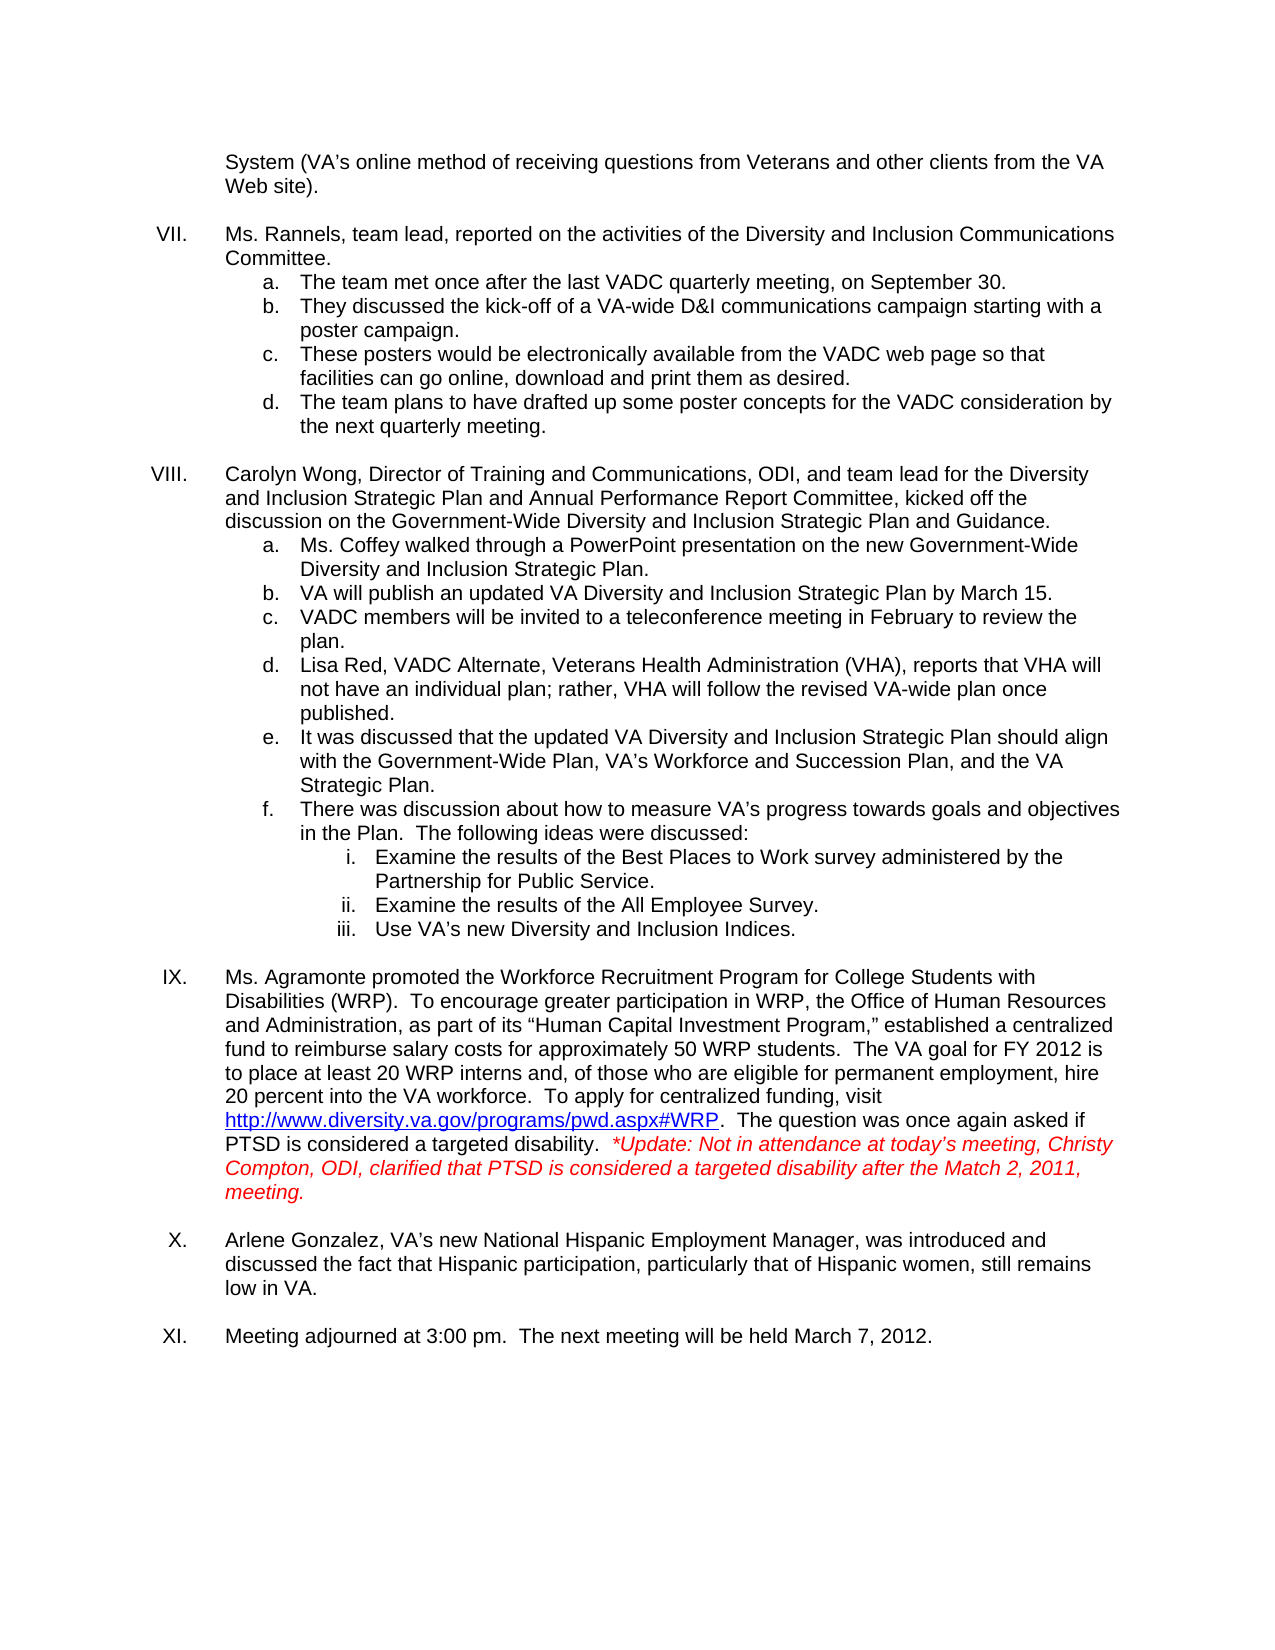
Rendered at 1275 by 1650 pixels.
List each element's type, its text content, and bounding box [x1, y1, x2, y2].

list It was discussed that the updated VA Diversity and Inclusion Strategic Plan should align with the Government-Wide Plan, VA’s Workforce and Succession Plan, and the VA Strategic Plan. [262, 725, 1125, 797]
list Meeting adjourned at 3:00 pm. The next meeting will be held March 7, 2012. [187, 1324, 1125, 1348]
list VA will publish an updated VA Diversity and Inclusion Strategic Plan by March 15. [262, 581, 1125, 605]
list These posters would be electronically available from the VADC web page so that facilities can go online, download and print them as desired. [262, 342, 1125, 389]
list Ms. Coffey walked through a PowerPoint presentation on the new Government-Wide Diversity and Inclusion Strategic Plan. [262, 533, 1125, 581]
list Examine the results of the Best Places to Work survey administered by the Partnership for Public Service. [356, 845, 1125, 893]
list There was discussion about how to measure VA’s progress towards goals and objectives in the Plan. The following ideas were discussed: [262, 797, 1125, 845]
list Ms. Agramonte promoted the Workforce Recruitment Program for College Students with Disabilities (WRP). To encourage greater participation in WRP, the Office of Human Resources and Administration, as part of its “Human Capital Investment Program,” established a centralized fund to reimburse salary costs for approximately 50 WRP students. The VA goal for FY 2012 is to place at least 20 WRP interns and, of those who are eligible for permanent employment, hire 20 percent into the VA workforce. To apply for centralized funding, visit http://www.diversity.va.gov/programs/pwd.aspx#WRP. The question was once again asked if PTSD is considered a targeted disability. *Update: Not in attendance at today’s meeting, Christy Compton, ODI, clarified that PTSD is considered a targeted disability after the Match 2, 2011, meeting. [187, 964, 1125, 1204]
list Examine the results of the All Employee Survey. [356, 893, 1125, 917]
list Use VA’s new Diversity and Inclusion Indices. [356, 917, 1125, 941]
list Arlene Gonzalez, VA’s new National Hispanic Employment Manager, was introduced and discussed the fact that Hispanic participation, particularly that of Hispanic women, still remains low in VA. [187, 1228, 1125, 1300]
list Carolyn Wong, Director of Training and Communications, ODI, and team lead for the Diversity and Inclusion Strategic Plan and Annual Performance Report Committee, kicked off the discussion on the Government-Wide Diversity and Inclusion Strategic Plan and Guidance. [187, 461, 1125, 533]
list The team met once after the last VADC quarterly meeting, on September 30. [262, 270, 1125, 294]
list The team plans to have drafted up some poster concepts for the VADC consideration by the next quarterly meeting. [262, 389, 1125, 437]
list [187, 150, 1125, 198]
list Ms. Rannels, team lead, reported on the activities of the Diversity and Inclusion Communications Committee. [187, 222, 1125, 270]
list They discussed the kick-off of a VA-wide D&I communications campaign starting with a poster campaign. [262, 294, 1125, 342]
list Lisa Red, VADC Alternate, Veterans Health Administration (VHA), reports that VHA will not have an individual plan; rather, VHA will follow the revised VA-wide plan once published. [262, 653, 1125, 725]
list VADC members will be invited to a teleconference meeting in February to review the plan. [262, 605, 1125, 653]
